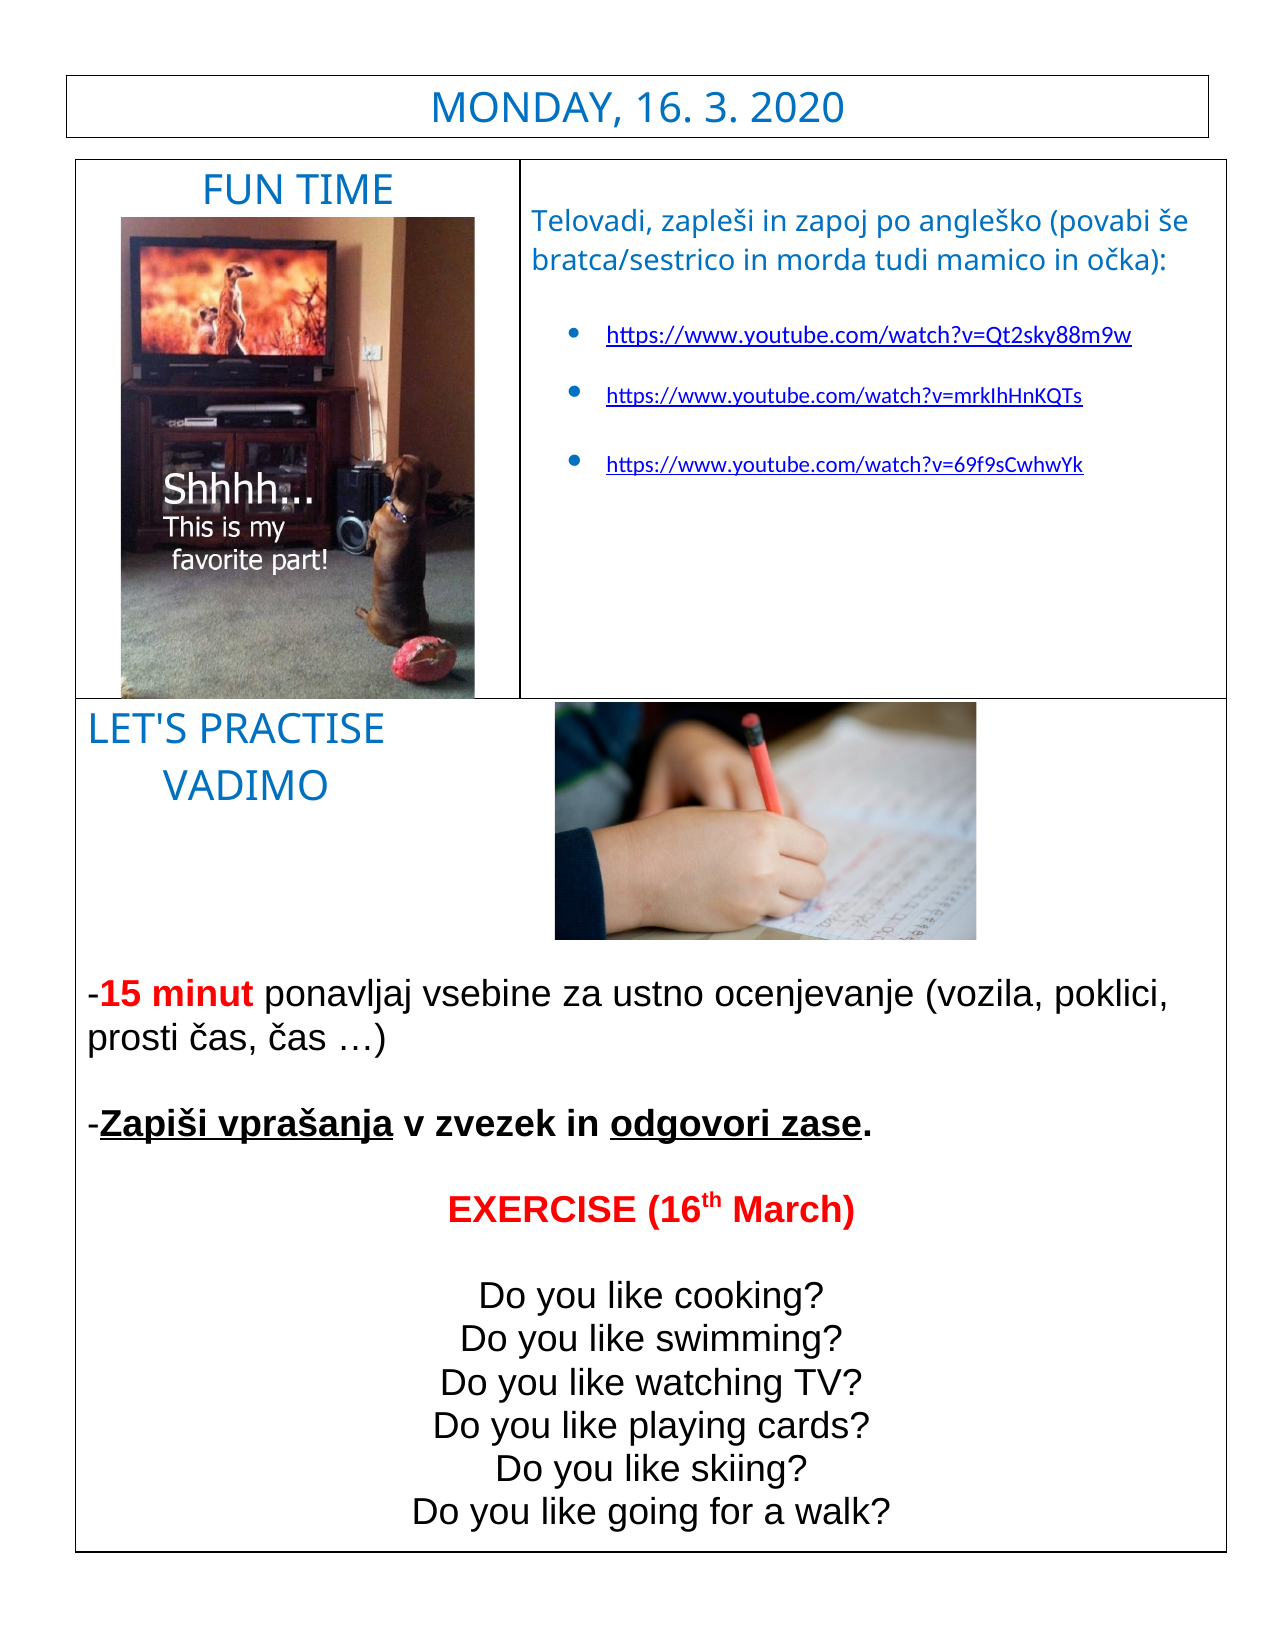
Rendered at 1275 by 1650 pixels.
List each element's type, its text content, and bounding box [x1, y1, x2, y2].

table_header FUN TIME [76, 160, 519, 698]
text MONDAY, 16. 3. 2020 [67, 76, 1208, 137]
table_header Telovadi, zapleši in zapoj po angleško (povabi še bratca/sestrico in morda tudi mamico in očka): https://www.youtube.com/watch?v=Qt2sky88m9w https://www.youtube.com/watch?v=mrkIhHnKQTs https://www.youtube.com/watch?v=69f9sCwhwYk [521, 160, 1226, 698]
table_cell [76, 699, 1226, 1551]
picture [120, 217, 475, 699]
picture [554, 702, 977, 940]
